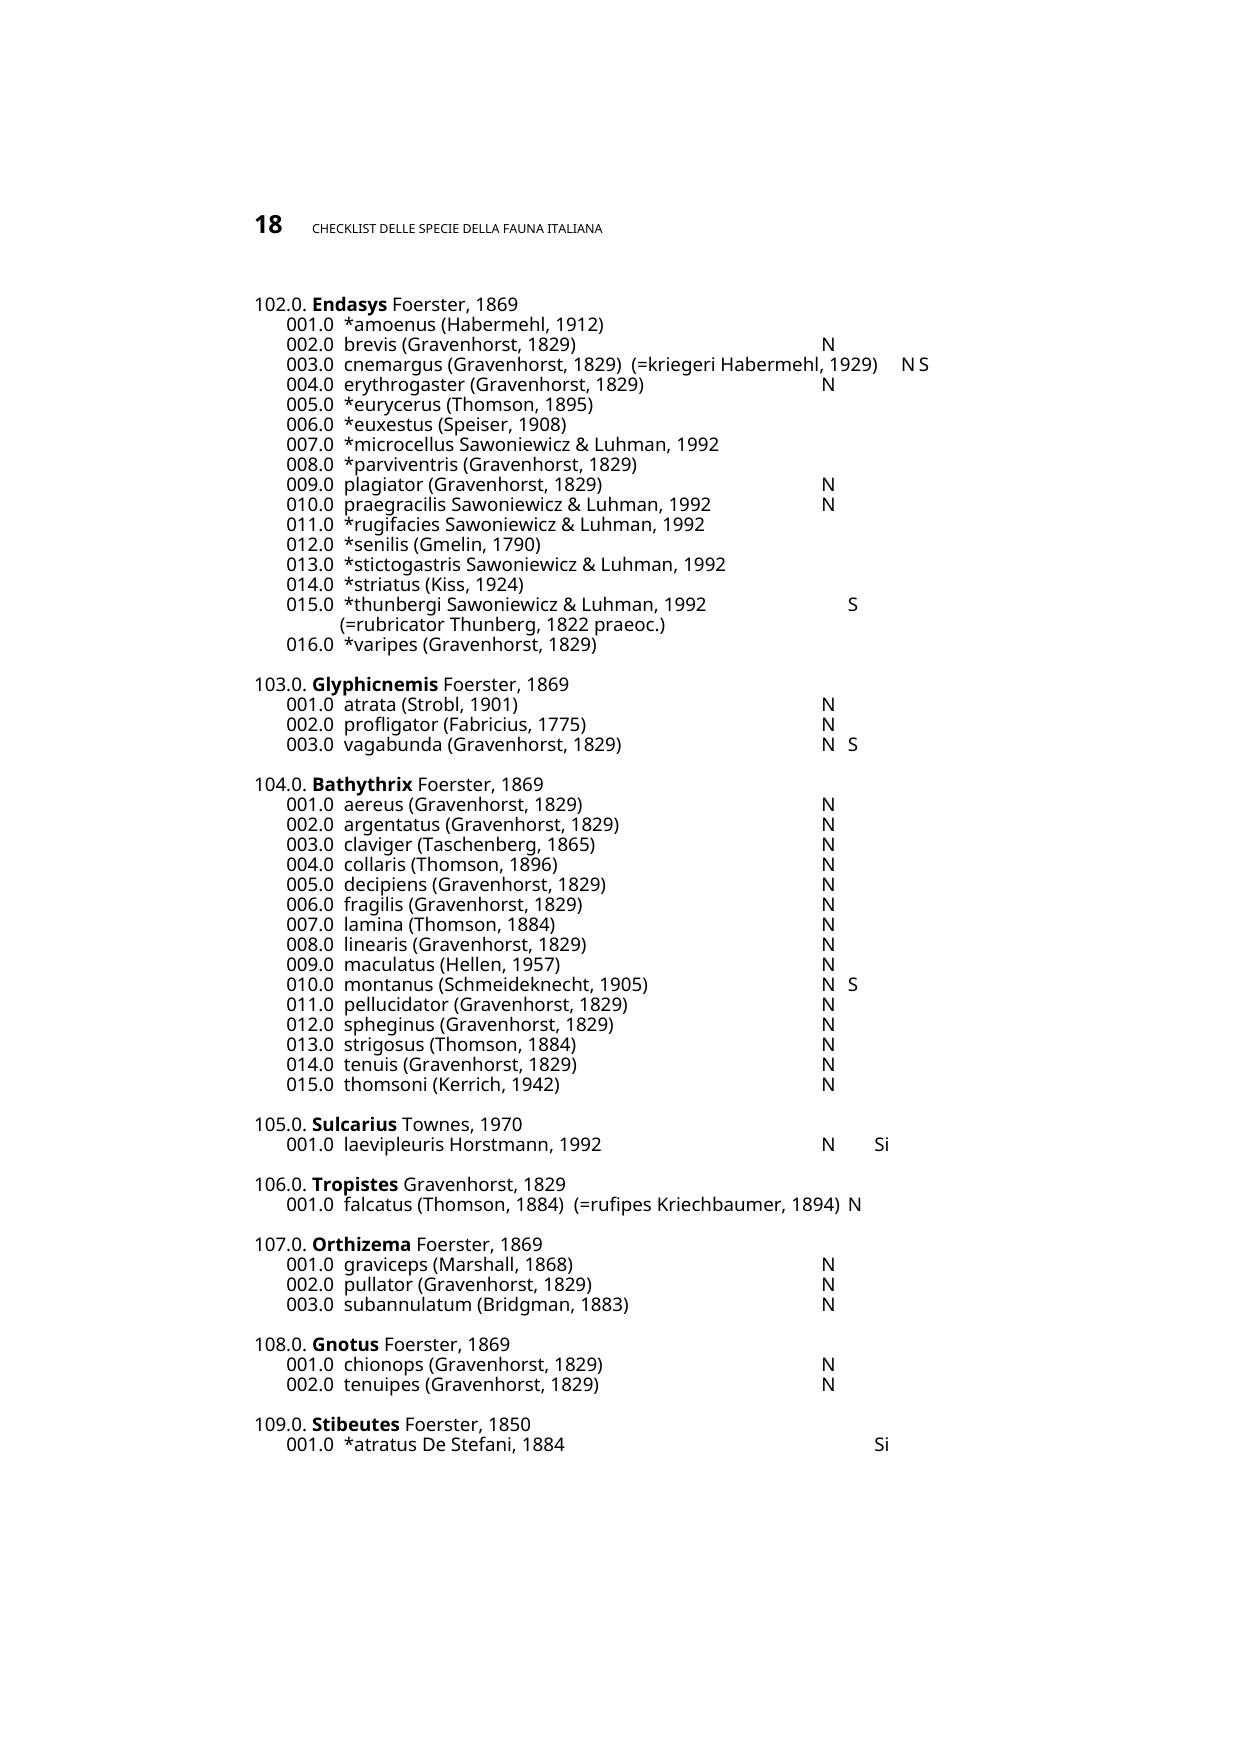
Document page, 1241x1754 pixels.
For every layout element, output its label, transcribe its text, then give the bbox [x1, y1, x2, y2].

text 011.0 *rugifacies Sawoniewicz & Luhman, 1992 [254, 515, 1004, 535]
text 006.0 *euxestus (Speiser, 1908) [254, 415, 1004, 435]
text 005.0 decipiens (Gravenhorst, 1829) N [254, 875, 1004, 895]
text 002.0 profligator (Fabricius, 1775) N [254, 715, 1004, 735]
text 001.0 *atratus De Stefani, 1884 Si [254, 1435, 1004, 1455]
text 103.0. Glyphicnemis Foerster, 1869 [254, 675, 1004, 695]
text 107.0. Orthizema Foerster, 1869 [254, 1235, 1004, 1255]
text 008.0 linearis (Gravenhorst, 1829) N [254, 935, 1004, 955]
text 001.0 graviceps (Marshall, 1868) N [254, 1255, 1004, 1275]
text 016.0 *varipes (Gravenhorst, 1829) [254, 635, 1004, 655]
text 014.0 tenuis (Gravenhorst, 1829) N [254, 1055, 1004, 1075]
text 104.0. Bathythrix Foerster, 1869 [254, 775, 1004, 795]
text 010.0 montanus (Schmeideknecht, 1905) N S [254, 975, 1004, 995]
text 106.0. Tropistes Gravenhorst, 1829 [254, 1175, 1004, 1195]
text 102.0. Endasys Foerster, 1869 [254, 295, 1004, 315]
text 002.0 brevis (Gravenhorst, 1829) N [254, 335, 1004, 355]
text 012.0 *senilis (Gmelin, 1790) [254, 535, 1004, 555]
text 001.0 falcatus (Thomson, 1884) (=rufipes Kriechbaumer, 1894) N [254, 1195, 1004, 1215]
text 001.0 chionops (Gravenhorst, 1829) N [254, 1355, 1004, 1375]
text 001.0 atrata (Strobl, 1901) N [254, 695, 1004, 715]
text 010.0 praegracilis Sawoniewicz & Luhman, 1992 N [254, 495, 1004, 515]
text 003.0 vagabunda (Gravenhorst, 1829) N S [254, 735, 1004, 755]
text (=rubricator Thunberg, 1822 praeoc.) [254, 615, 1004, 635]
text 003.0 claviger (Taschenberg, 1865) N [254, 835, 1004, 855]
text 009.0 maculatus (Hellen, 1957) N [254, 955, 1004, 975]
text 003.0 subannulatum (Bridgman, 1883) N [254, 1295, 1004, 1315]
text 002.0 pullator (Gravenhorst, 1829) N [254, 1275, 1004, 1295]
text 015.0 *thunbergi Sawoniewicz & Luhman, 1992 S [254, 595, 1004, 615]
text 013.0 *stictogastris Sawoniewicz & Luhman, 1992 [254, 555, 1004, 575]
text 009.0 plagiator (Gravenhorst, 1829) N [254, 475, 1004, 495]
text 108.0. Gnotus Foerster, 1869 [254, 1335, 1004, 1355]
text 011.0 pellucidator (Gravenhorst, 1829) N [254, 995, 1004, 1015]
text 001.0 aereus (Gravenhorst, 1829) N [254, 795, 1004, 815]
text 002.0 tenuipes (Gravenhorst, 1829) N [254, 1375, 1004, 1395]
text 007.0 lamina (Thomson, 1884) N [254, 915, 1004, 935]
text 015.0 thomsoni (Kerrich, 1942) N [254, 1075, 1004, 1095]
text 003.0 cnemargus (Gravenhorst, 1829) (=kriegeri Habermehl, 1929) N S [254, 355, 1004, 375]
text 013.0 strigosus (Thomson, 1884) N [254, 1035, 1004, 1055]
text 004.0 erythrogaster (Gravenhorst, 1829) N [254, 375, 1004, 395]
text 007.0 *microcellus Sawoniewicz & Luhman, 1992 [254, 435, 1004, 455]
text 008.0 *parviventris (Gravenhorst, 1829) [254, 455, 1004, 475]
text 001.0 laevipleuris Horstmann, 1992 N Si [254, 1135, 1004, 1155]
text 006.0 fragilis (Gravenhorst, 1829) N [254, 895, 1004, 915]
text 002.0 argentatus (Gravenhorst, 1829) N [254, 815, 1004, 835]
text 105.0. Sulcarius Townes, 1970 [254, 1115, 1004, 1135]
text 014.0 *striatus (Kiss, 1924) [254, 575, 1004, 595]
text 001.0 *amoenus (Habermehl, 1912) [254, 315, 1004, 335]
text 004.0 collaris (Thomson, 1896) N [254, 855, 1004, 875]
text 005.0 *eurycerus (Thomson, 1895) [254, 395, 1004, 415]
text 012.0 spheginus (Gravenhorst, 1829) N [254, 1015, 1004, 1035]
text 109.0. Stibeutes Foerster, 1850 [254, 1415, 1004, 1435]
